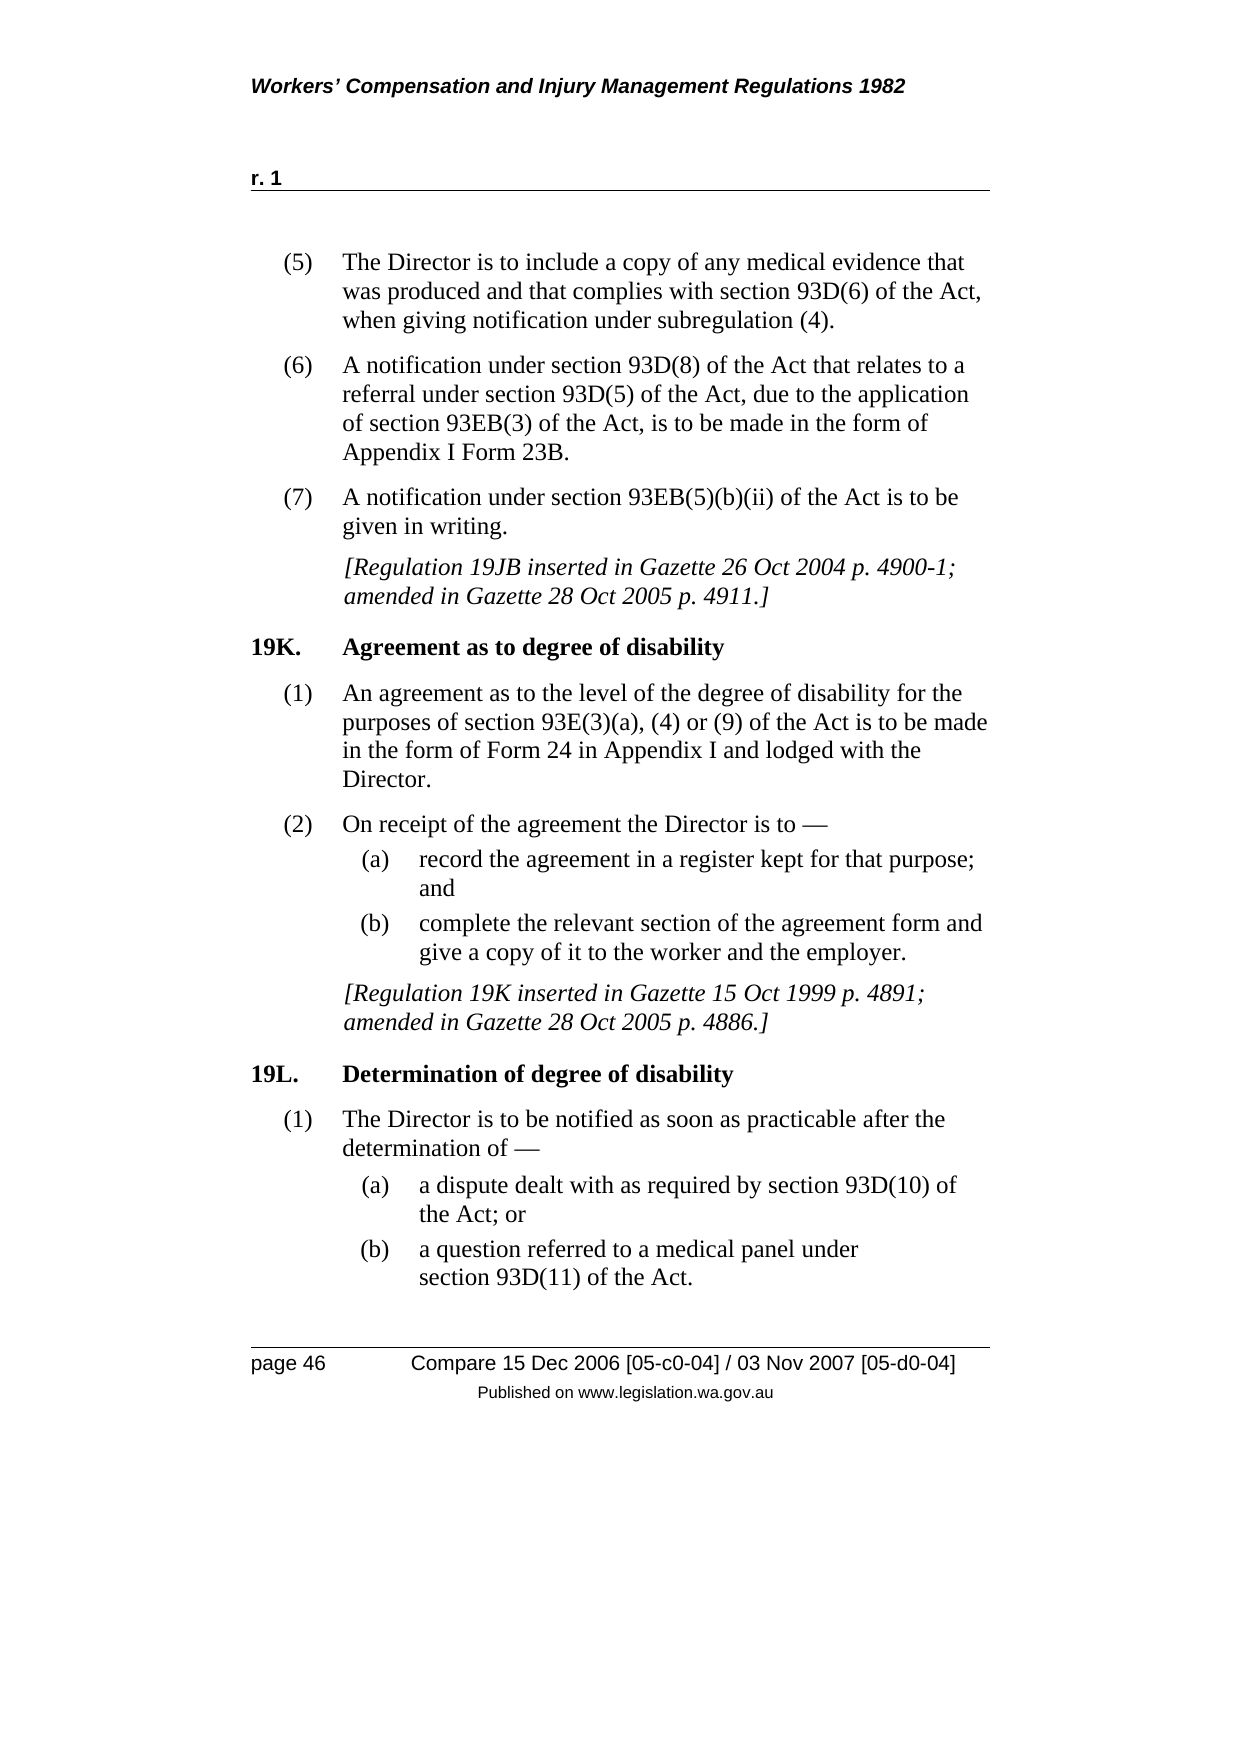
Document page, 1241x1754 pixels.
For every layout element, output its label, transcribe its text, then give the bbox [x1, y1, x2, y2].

text (a) record the agreement in a register kept for that purpose; and [251, 844, 990, 902]
text (b) complete the relevant section of the agreement form and give a copy of it to the worker and the employer. [251, 908, 990, 966]
text [Regulation 19K inserted in Gazette 15 Oct 1999 p. 4891; amended in Gazette 28 Oct 2005 p. 4886.] [251, 978, 990, 1036]
text (1) The Director is to be notified as soon as practicable after the determination of — [251, 1104, 990, 1162]
text (5) The Director is to include a copy of any medical evidence that was produced and that complies with section 93D(6) of the Act, when giving notification under subregulation (4). [251, 247, 990, 334]
text (1) An agreement as to the level of the degree of disability for the purposes of section 93E(3)(a), (4) or (9) of the Act is to be made in the form of Form 24 in Appendix I and lodged with the Director. [251, 678, 990, 793]
subtitle 19L. Determination of degree of disability [251, 1059, 990, 1087]
text (a) a dispute dealt with as required by section 93D(10) of the Act; or [251, 1170, 990, 1227]
text (6) A notification under section 93D(8) of the Act that relates to a referral under section 93D(5) of the Act, due to the application of section 93EB(3) of the Act, is to be made in the form of Appendix I Form 23B. [251, 350, 990, 465]
text (b) a question referred to a medical panel under section 93D(11) of the Act. [251, 1234, 990, 1291]
text [Regulation 19JB inserted in Gazette 26 Oct 2004 p. 4900-1; amended in Gazette 28 Oct 2005 p. 4911.] [251, 552, 990, 609]
text (7) A notification under section 93EB(5)(b)(ii) of the Act is to be given in writing. [251, 482, 990, 539]
text (2) On receipt of the agreement the Director is to — [251, 809, 990, 838]
subtitle 19K. Agreement as to degree of disability [251, 632, 990, 661]
